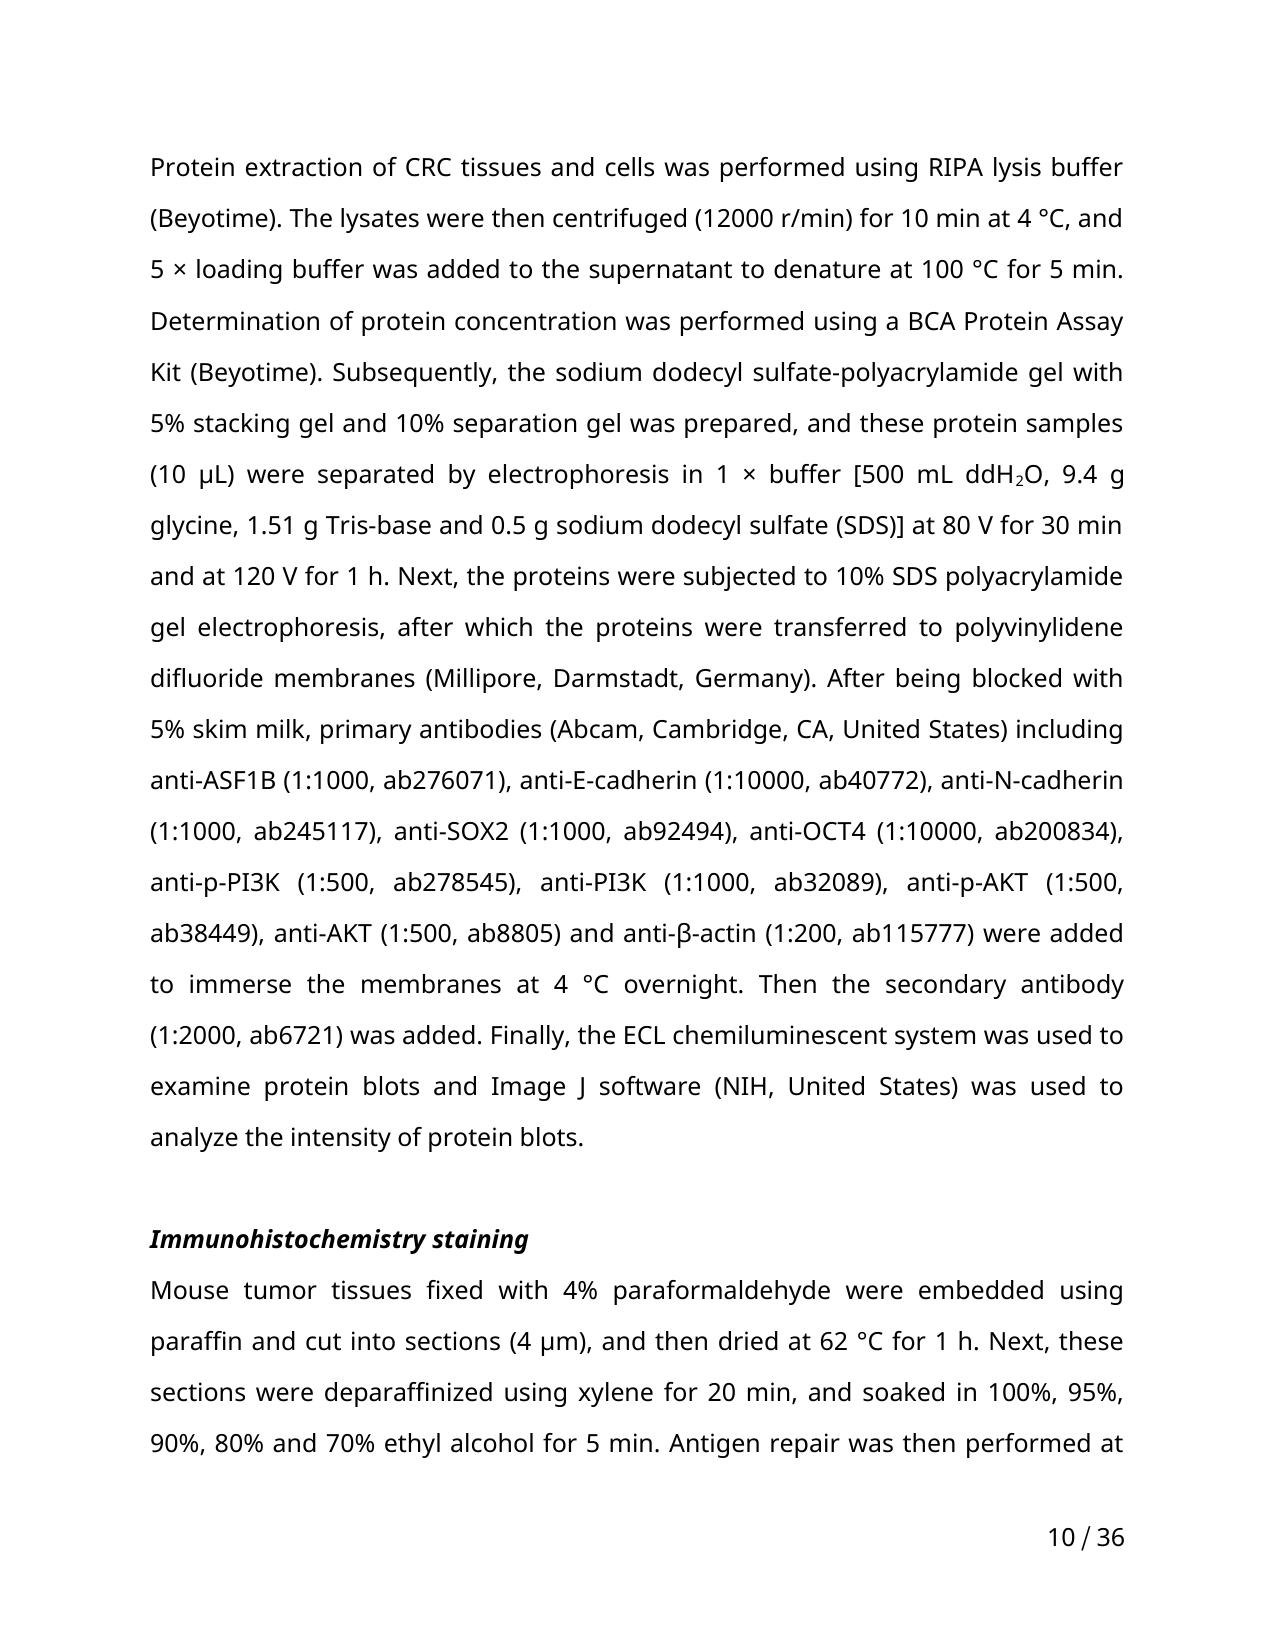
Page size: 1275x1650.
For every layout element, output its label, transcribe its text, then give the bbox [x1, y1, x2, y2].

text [150, 1273, 1125, 1460]
text Immunohistochemistry staining [150, 1222, 1125, 1256]
text Protein extraction of CRC tissues and cells was performed using RIPA lysis buffer (Beyotime). The lysates were then centrifuged (12000 r/min) for 10 min at 4 °C, and 5 × loading buffer was added to the supernatant to denature at 100 °C for 5 min. Determination of protein concentration was performed using a BCA Protein Assay Kit (Beyotime). Subsequently, the sodium dodecyl sulfate-polyacrylamide gel with 5% stacking gel and 10% separation gel was prepared, and these protein samples (10 μL) were separated by electrophoresis in 1 × buffer [500 mL ddH2O, 9.4 g glycine, 1.51 g Tris-base and 0.5 g sodium dodecyl sulfate (SDS)] at 80 V for 30 min and at 120 V for 1 h. Next, the proteins were subjected to 10% SDS polyacrylamide gel electrophoresis, after which the proteins were transferred to polyvinylidene difluoride membranes (Millipore, Darmstadt, Germany). After being blocked with 5% skim milk, primary antibodies (Abcam, Cambridge, CA, United States) including anti-ASF1B (1:1000, ab276071), anti-E-cadherin (1:10000, ab40772), anti-N-cadherin (1:1000, ab245117), anti-SOX2 (1:1000, ab92494), anti-OCT4 (1:10000, ab200834), anti-p-PI3K (1:500, ab278545), anti-PI3K (1:1000, ab32089), anti-p-AKT (1:500, ab38449), anti-AKT (1:500, ab8805) and anti-β-actin (1:200, ab115777) were added to immerse the membranes at 4 °C overnight. Then the secondary antibody (1:2000, ab6721) was added. Finally, the ECL chemiluminescent system was used to examine protein blots and Image J software (NIH, United States) was used to analyze the intensity of protein blots. [150, 150, 1125, 1154]
